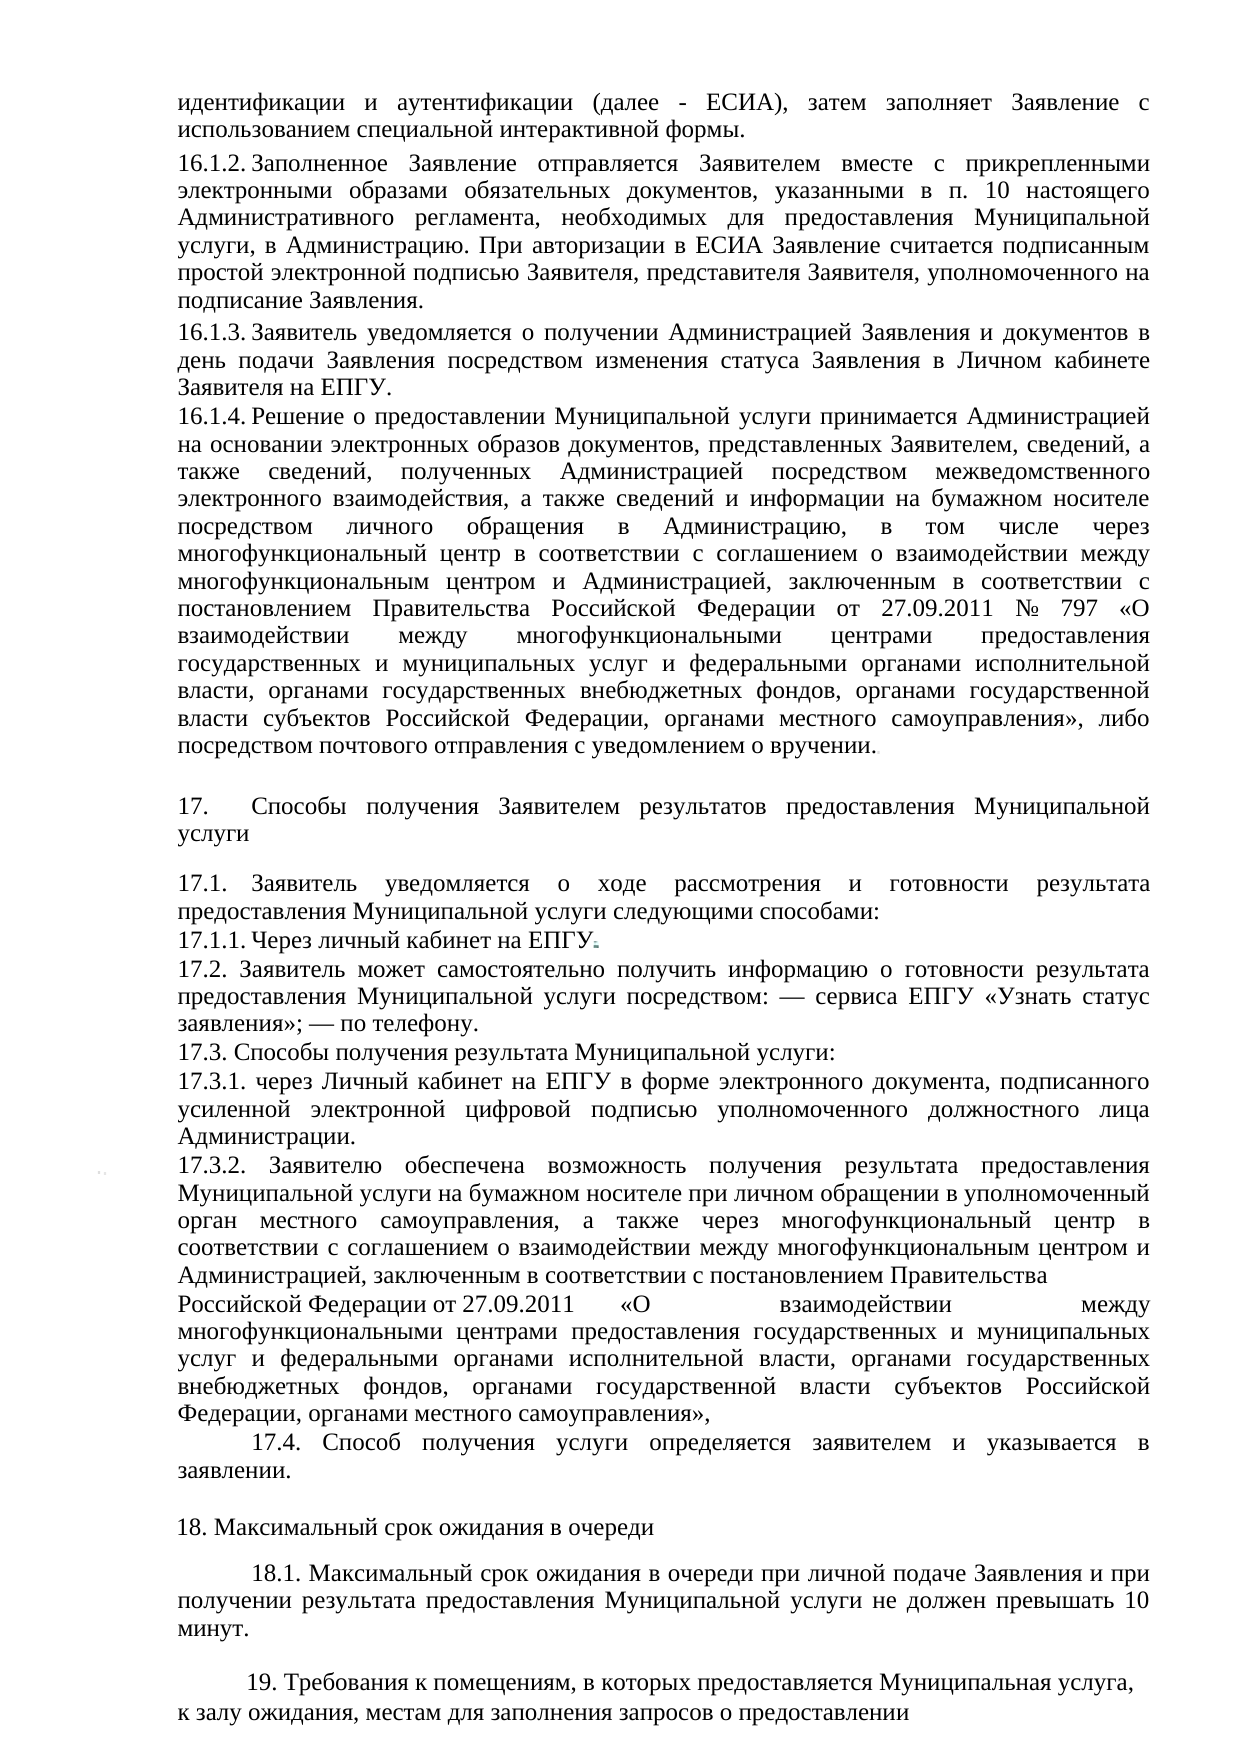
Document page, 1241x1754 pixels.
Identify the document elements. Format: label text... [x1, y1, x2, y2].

list Способы получения Заявителем результатов предоставления Муниципальной услуги [177, 792, 1151, 847]
list Заявитель уведомляется о получении Администрацией Заявления и документов в день подачи Заявления посредством изменения статуса Заявления в Личном кабинете Заявителя на ЕПГУ. [177, 319, 1151, 401]
text 18.1. Максимальный срок ожидания в очереди при личной подаче Заявления и при получении результата предоставления Муниципальной услуги не должен превышать 10 минут. [177, 1559, 1151, 1642]
list Через личный кабинет на ЕПГУ [177, 926, 1151, 953]
text Российской Федерации от 27.09.2011 «О взаимодействии между многофункциональными центрами предоставления государственных и муниципальных услуг и федеральными органами исполнительной власти, органами государственных внебюджетных фондов, органами государственной власти субъектов Российской Федерации, органами местного самоуправления», [177, 1290, 1151, 1427]
picture [593, 941, 599, 948]
text 17.3.1. через Личный кабинет на ЕПГУ в форме электронного документа, подписанного усиленной электронной цифровой подписью уполномоченного должностного лица Администрации. [177, 1068, 1151, 1150]
list Заявитель уведомляется о ходе рассмотрения и готовности результата предоставления Муниципальной услуги следующими способами: [177, 870, 1151, 924]
text 17.2. Заявитель может самостоятельно получить информацию о готовности результата предоставления Муниципальной услуги посредством: — сервиса ЕПГУ «Узнать статус заявления»; — по телефону. [177, 955, 1151, 1037]
text 19. Требования к помещениям, в которых предоставляется Муниципальная услуга, к залу ожидания, местам для заполнения запросов о предоставлении [177, 1667, 1152, 1726]
list Решение о предоставлении Муниципальной услуги принимается Администрацией на основании электронных образов документов, представленных Заявителем, сведений, а также сведений, полученных Администрацией посредством межведомственного электронного взаимодействия, а также сведений и информации на бумажном носителе посредством личного обращения в Администрацию, в том числе через многофункциональный центр в соответствии с соглашением о взаимодействии между многофункциональным центром и Администрацией, заключенным в соответствии с постановлением Правительства Российской Федерации от 27.09.2011 № 797 «О взаимодействии между многофункциональными центрами предоставления государственных и муниципальных услуг и федеральными органами исполнительной власти, органами государственных внебюджетных фондов, органами государственной власти субъектов Российской Федерации, органами местного самоуправления», либо посредством почтового отправления с уведомлением о вручении. [177, 403, 1151, 759]
text 17.4. Способ получения услуги определяется заявителем и указывается в заявлении. [177, 1429, 1151, 1483]
list Заполненное Заявление отправляется Заявителем вместе с прикрепленными электронными образами обязательных документов, указанными в п. 10 настоящего Административного регламента, необходимых для предоставления Муниципальной услуги, в Администрацию. При авторизации в ЕСИА Заявление считается подписанным простой электронной подписью Заявителя, представителя Заявителя, уполномоченного на подписание Заявления. [177, 149, 1151, 313]
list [177, 89, 1151, 143]
text 17.3.2. Заявителю обеспечена возможность получения результата предоставления Муниципальной услуги на бумажном носителе при личном обращении в уполномоченный орган местного самоуправления, а также через многофункциональный центр в соответствии с соглашением о взаимодействии между многофункциональным центром и Администрацией, заключенным в соответствии с постановлением Правительства [177, 1152, 1151, 1288]
text 17.3. Способы получения результата Муниципальной услуги: [177, 1039, 1151, 1066]
text 18. Максимальный срок ожидания в очереди [176, 1512, 1152, 1541]
